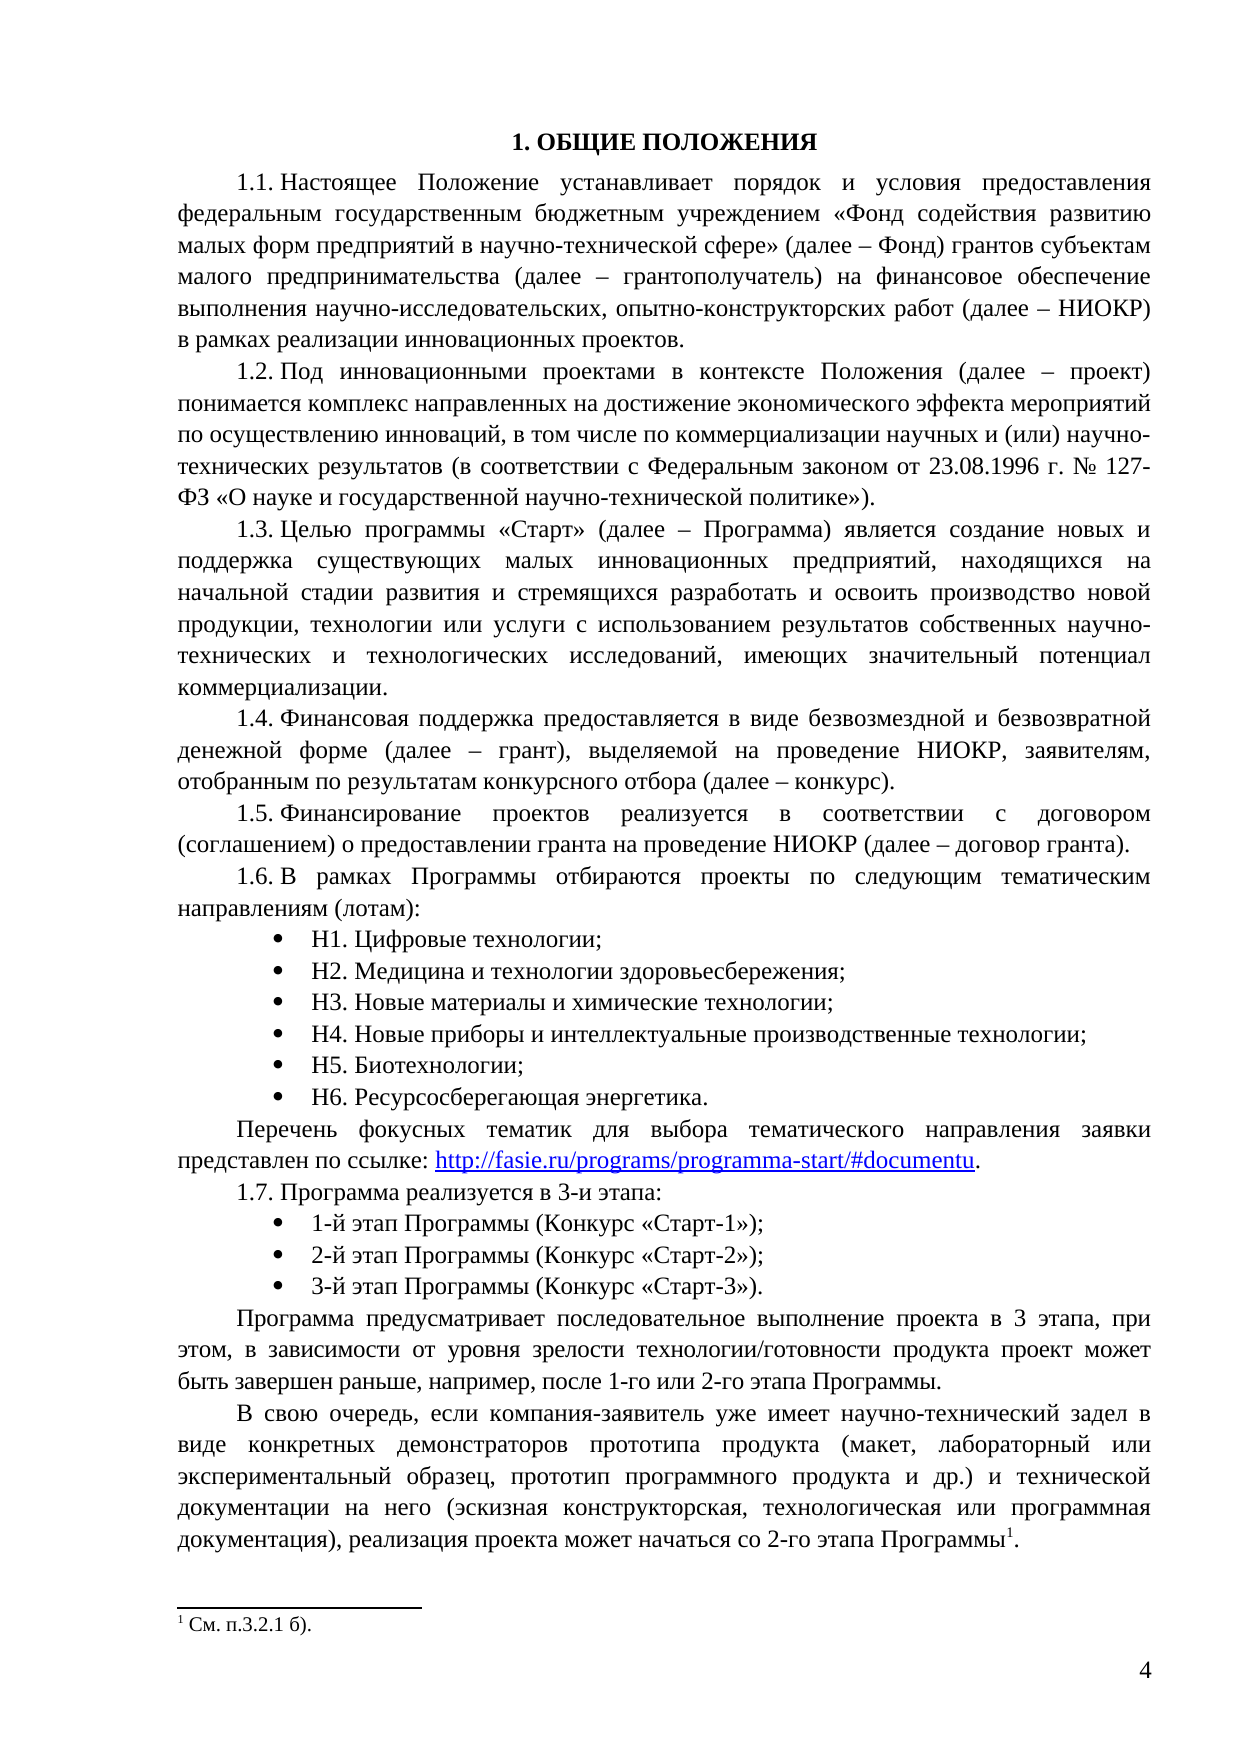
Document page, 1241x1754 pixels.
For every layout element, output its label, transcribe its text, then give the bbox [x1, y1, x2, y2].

list Н4. Новые приборы и интеллектуальные производственные технологии; [274, 1019, 1152, 1048]
text 1.6. В рамках Программы отбираются проекты по следующим тематическим направлениям (лотам): [177, 861, 1152, 921]
list Н2. Медицина и технологии здоровьесбережения; [274, 956, 1152, 984]
text 1.5. Финансирование проектов реализуется в соответствии с договором (соглашением) о предоставлении гранта на проведение НИОКР (далее – договор гранта). [177, 798, 1152, 858]
list Н3. Новые материалы и химические технологии; [274, 987, 1152, 1016]
text 1.3. Целью программы «Старт» (далее – Программа) является создание новых и поддержка существующих малых инновационных предприятий, находящихся на начальной стадии развития и стремящихся разработать и освоить производство новой продукции, технологии или услуги с использованием результатов собственных научно-технических и технологических исследований, имеющих значительный потенциал коммерциализации. [177, 514, 1152, 701]
text 1.7. Программа реализуется в 3-и этапа: [177, 1177, 1152, 1206]
list 1-й этап Программы (Конкурс «Старт-1»); [274, 1208, 1152, 1237]
list Н1. Цифровые технологии; [274, 924, 1152, 953]
list Н6. Ресурсосберегающая энергетика. [274, 1082, 1152, 1111]
text 1.1. Настоящее Положение устанавливает порядок и условия предоставления федеральным государственным бюджетным учреждением «Фонд содействия развитию малых форм предприятий в научно-технической сфере» (далее – Фонд) грантов субъектам малого предпринимательства (далее – грантополучатель) на финансовое обеспечение выполнения научно-исследовательских, опытно-конструкторских работ (далее – НИОКР) в рамках реализации инновационных проектов. [177, 167, 1152, 353]
list Н5. Биотехнологии; [274, 1051, 1152, 1079]
text 1.2. Под инновационными проектами в контексте Положения (далее – проект) понимается комплекс направленных на достижение экономического эффекта мероприятий по осуществлению инноваций, в том числе по коммерциализации научных и (или) научно-технических результатов (в соответствии с Федеральным законом от 23.08.1996 г. № 127-ФЗ «О науке и государственной научно-технической политике»). [177, 356, 1152, 511]
text 1. ОБЩИЕ ПОЛОЖЕНИЯ [177, 127, 1152, 156]
list 3-й этап Программы (Конкурс «Старт-3»). [274, 1271, 1152, 1300]
list 2-й этап Программы (Конкурс «Старт-2»); [274, 1240, 1152, 1269]
text Перечень фокусных тематик для выбора тематического направления заявки представлен по ссылке: http://fasie.ru/programs/programma-start/#documentu. [177, 1114, 1152, 1174]
text 1.4. Финансовая поддержка предоставляется в виде безвозмездной и безвозвратной денежной форме (далее – грант), выделяемой на проведение НИОКР, заявителям, отобранным по результатам конкурсного отбора (далее – конкурс). [177, 703, 1152, 795]
text В свою очередь, если компания-заявитель уже имеет научно-технический задел в виде конкретных демонстраторов прототипа продукта (макет, лабораторный или экспериментальный образец, прототип программного продукта и др.) и технической документации на него (эскизная конструкторская, технологическая или программная документация), реализация проекта может начаться со 2-го этапа Программы. [177, 1398, 1152, 1553]
text Программа предусматривает последовательное выполнение проекта в 3 этапа, при этом, в зависимости от уровня зрелости технологии/готовности продукта проект может быть завершен раньше, например, после 1-го или 2-го этапа Программы. [177, 1303, 1152, 1395]
